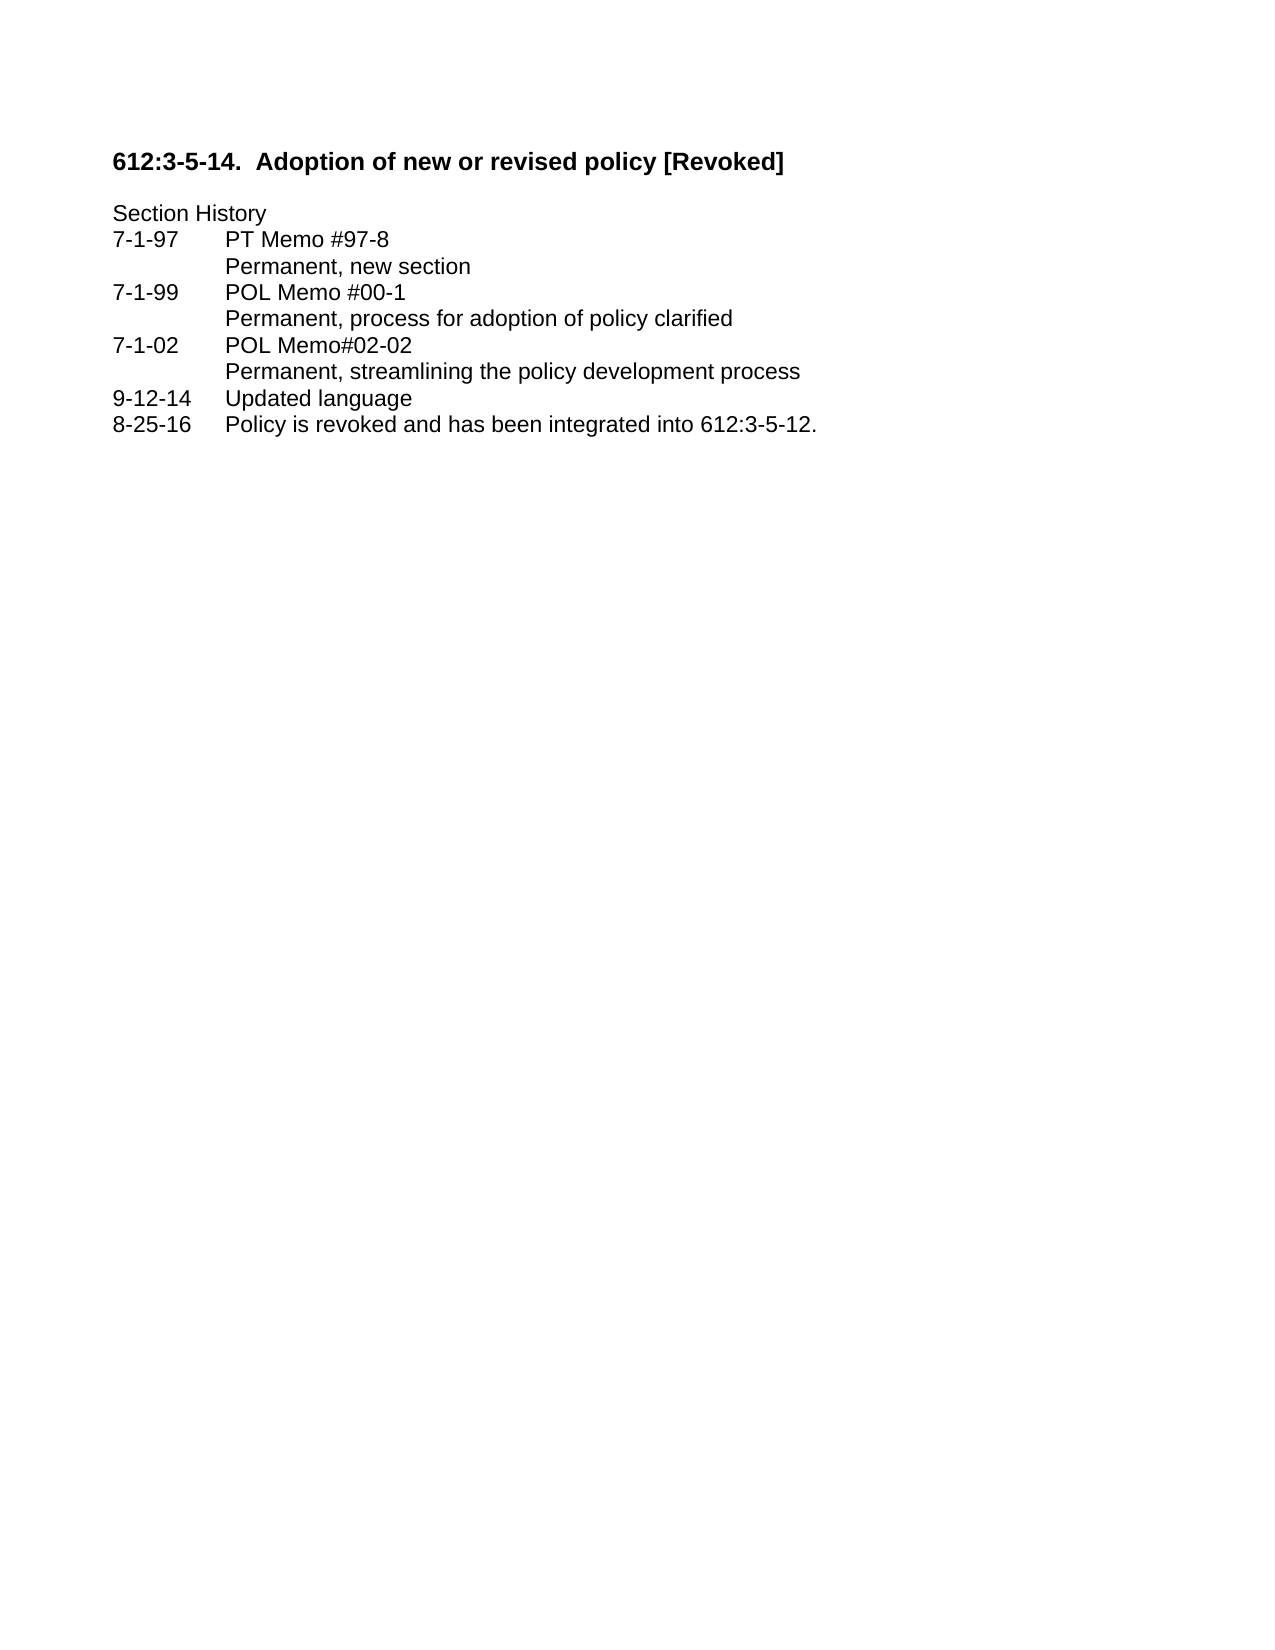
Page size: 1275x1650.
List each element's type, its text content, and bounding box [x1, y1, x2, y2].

text Permanent, new section [112, 253, 1134, 279]
text 7-1-02 POL Memo#02-02 [112, 332, 1134, 358]
text Permanent, streamlining the policy development process [112, 358, 1134, 384]
text 7-1-97 PT Memo #97-8 [112, 226, 1134, 253]
text Permanent, process for adoption of policy clarified [112, 305, 1134, 332]
text 9-12-14 Updated language [112, 384, 1134, 411]
text Section History [112, 200, 1134, 226]
subtitle 612:3-5-14. Adoption of new or revised policy [Revoked] [112, 150, 1134, 175]
text 8-25-16 Policy is revoked and has been integrated into 612:3-5-12. [112, 411, 1134, 437]
text 7-1-99 POL Memo #00-1 [112, 279, 1134, 305]
